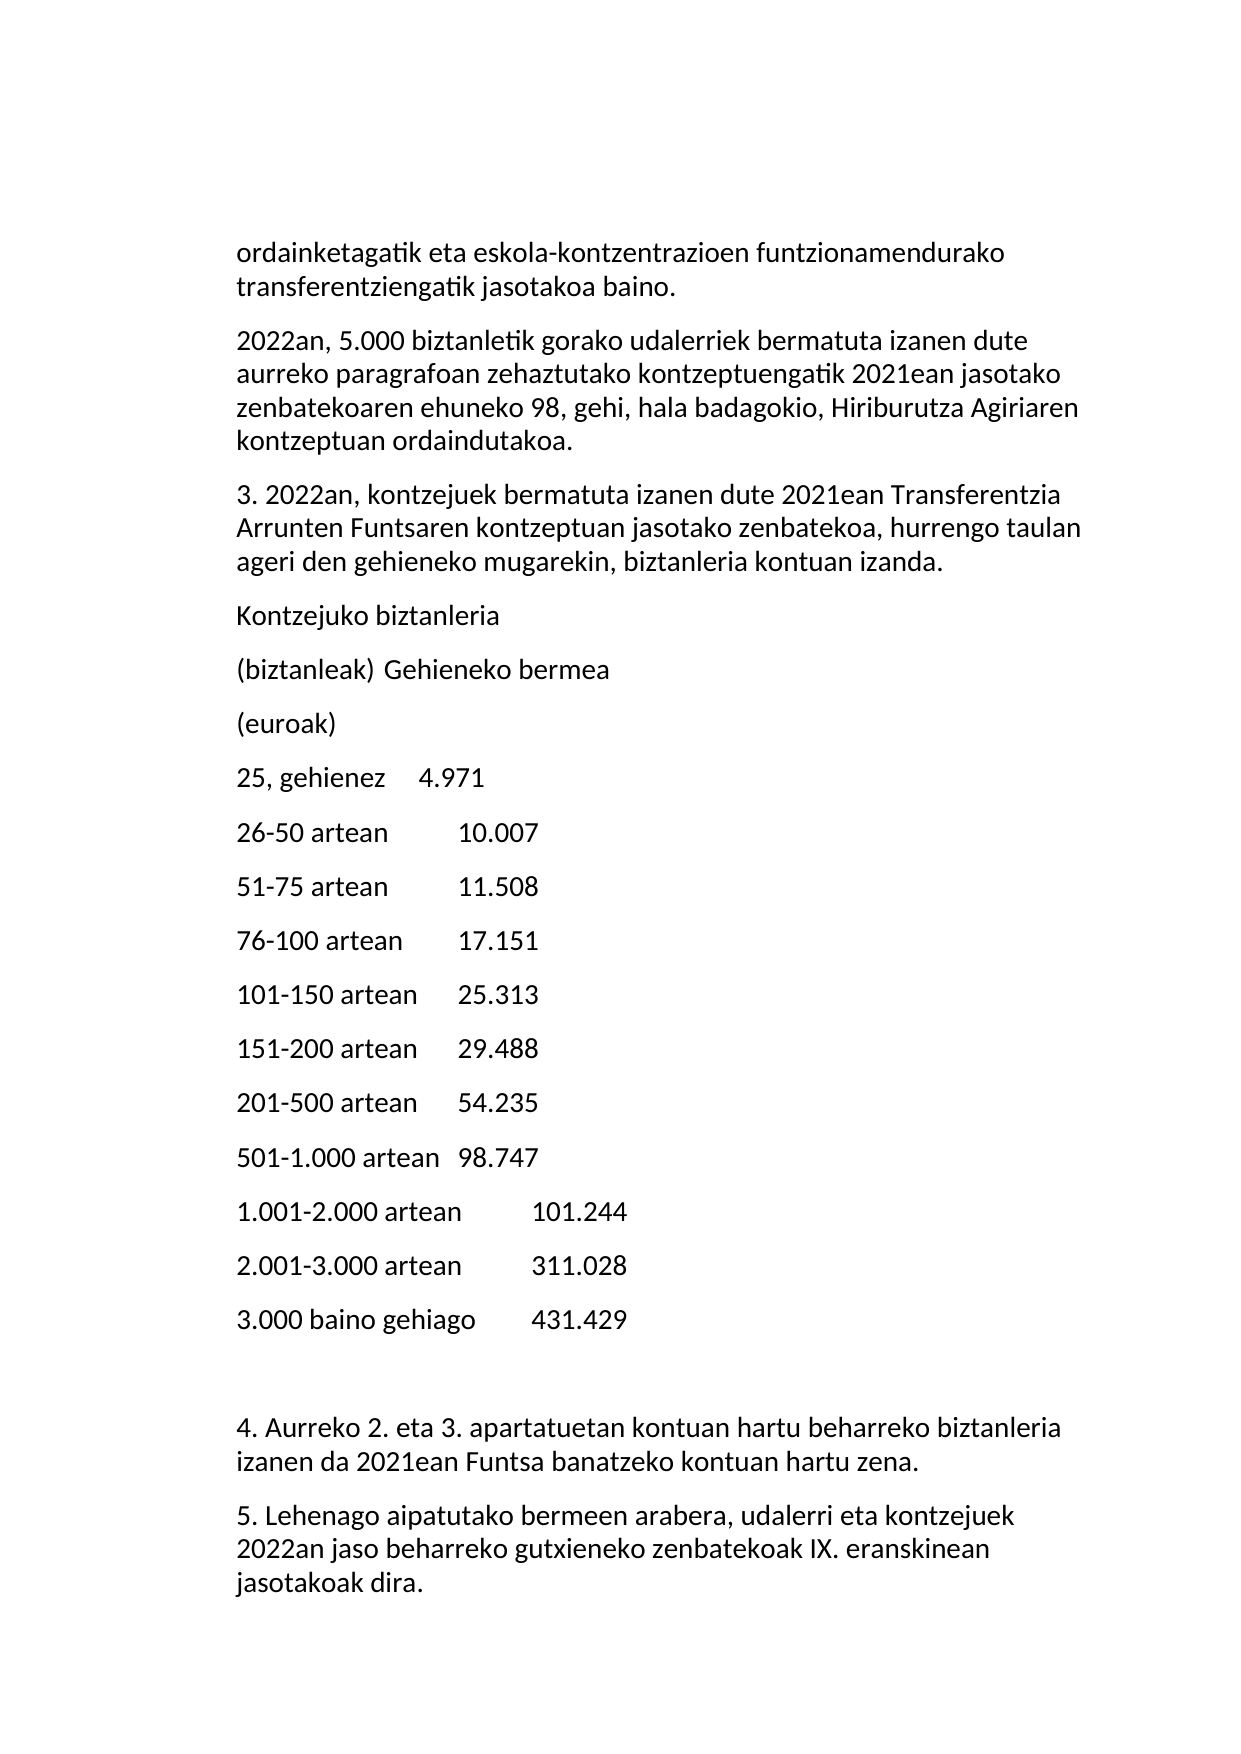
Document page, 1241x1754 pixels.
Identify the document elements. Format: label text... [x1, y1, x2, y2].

text 1.001-2.000 artean 101.244 [236, 1194, 1092, 1228]
text (biztanleak) Gehieneko bermea [236, 653, 1092, 686]
text 2.001-3.000 artean 311.028 [236, 1249, 1092, 1282]
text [236, 236, 1092, 303]
text 3.000 baino gehiago 431.429 [236, 1303, 1092, 1336]
text Kontzejuko biztanleria [236, 599, 1092, 632]
text 101-150 artean 25.313 [236, 978, 1092, 1011]
text 5. Lehenago aipatutako bermeen arabera, udalerri eta kontzejuek 2022an jaso beharreko gutxieneko zenbatekoak IX. eranskinean jasotakoak dira. [236, 1499, 1092, 1599]
text 201-500 artean 54.235 [236, 1086, 1092, 1119]
text 501-1.000 artean 98.747 [236, 1140, 1092, 1174]
text (euroak) [236, 707, 1092, 740]
text 3. 2022an, kontzejuek bermatuta izanen dute 2021ean Transferentzia Arrunten Funtsaren kontzeptuan jasotako zenbatekoa, hurrengo taulan ageri den gehieneko mugarekin, biztanleria kontuan izanda. [236, 478, 1092, 578]
text 51-75 artean 11.508 [236, 869, 1092, 903]
text 4. Aurreko 2. eta 3. apartatuetan kontuan hartu beharreko biztanleria izanen da 2021ean Funtsa banatzeko kontuan hartu zena. [236, 1411, 1092, 1478]
text 76-100 artean 17.151 [236, 924, 1092, 957]
text 2022an, 5.000 biztanletik gorako udalerriek bermatuta izanen dute aurreko paragrafoan zehaztutako kontzeptuengatik 2021ean jasotako zenbatekoaren ehuneko 98, gehi, hala badagokio, Hiriburutza Agiriaren kontzeptuan ordaindutakoa. [236, 324, 1092, 457]
text 25, gehienez 4.971 [236, 761, 1092, 794]
text 151-200 artean 29.488 [236, 1032, 1092, 1065]
text 26-50 artean 10.007 [236, 815, 1092, 849]
